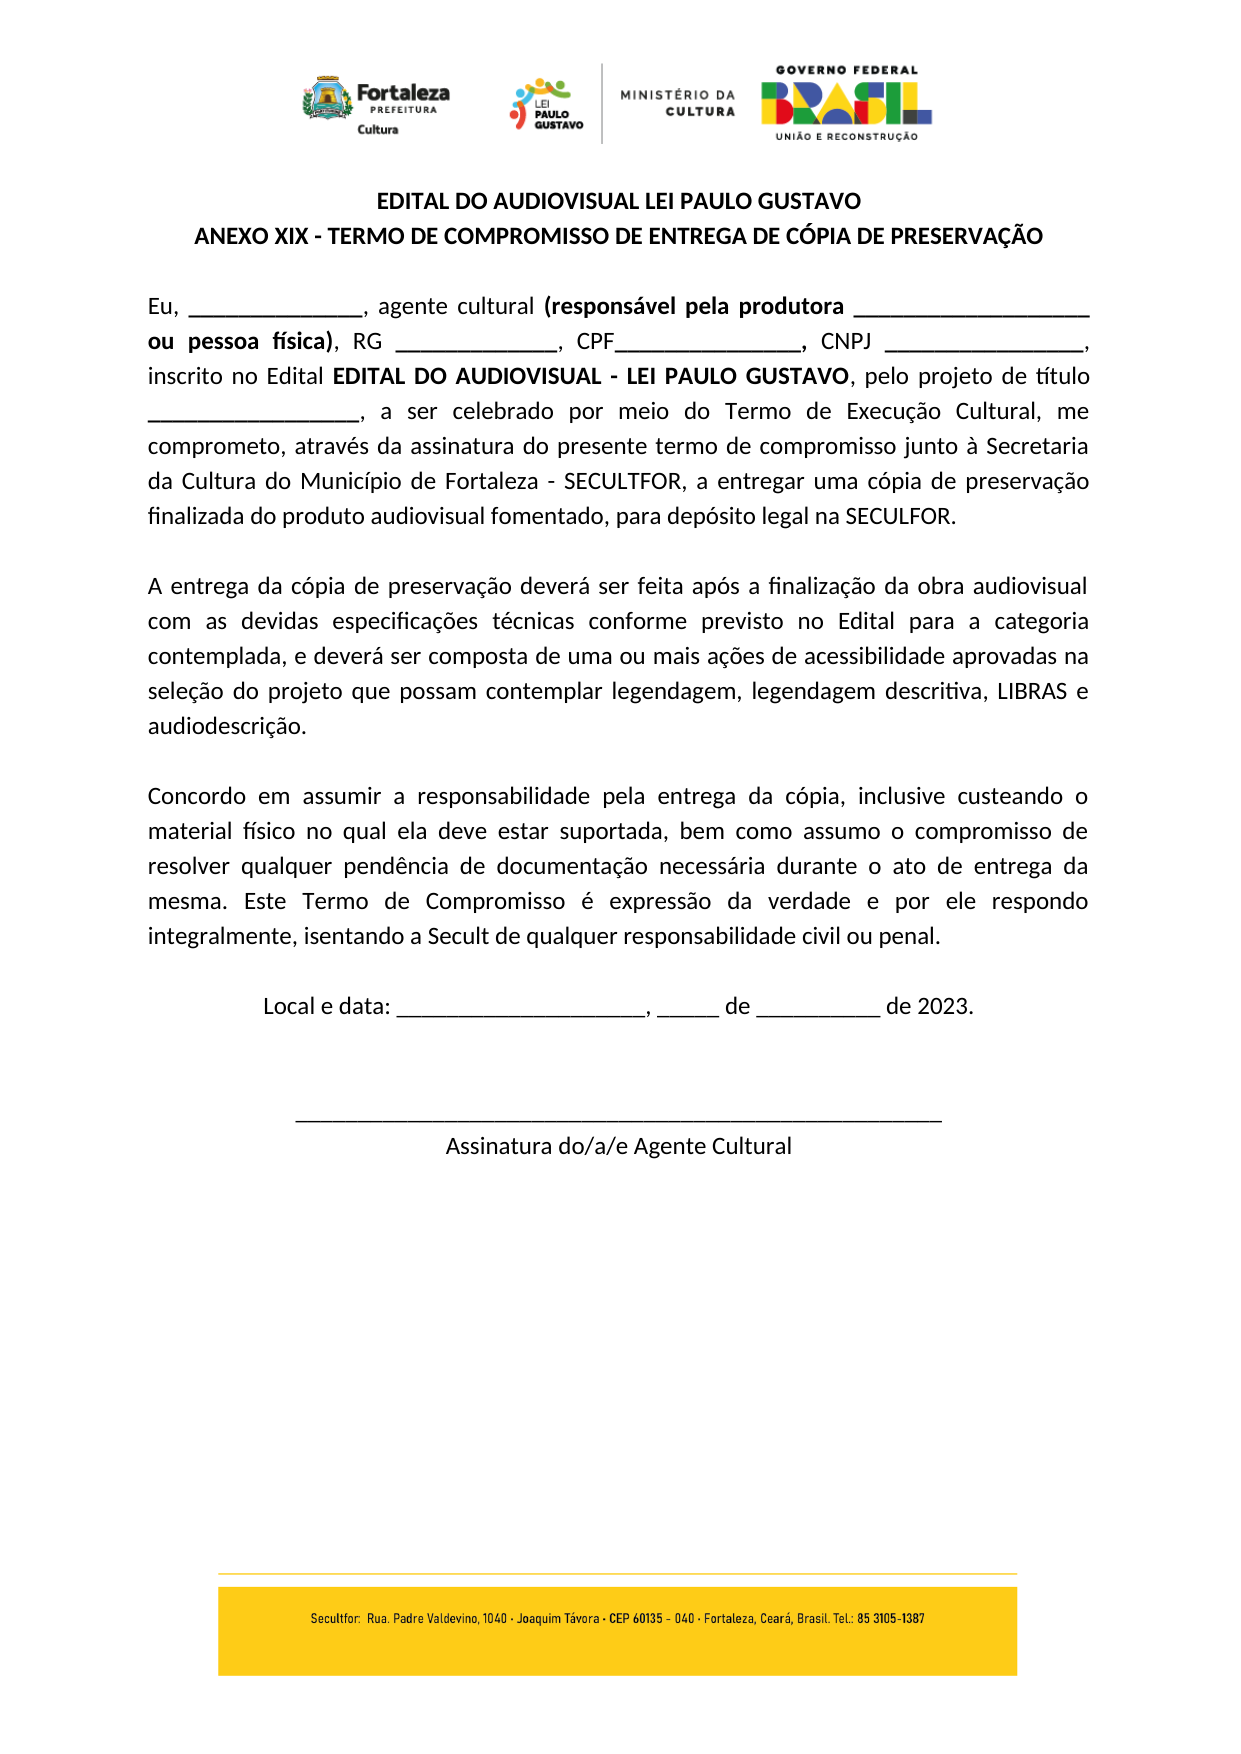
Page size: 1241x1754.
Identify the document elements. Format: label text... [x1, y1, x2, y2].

text Eu, ______________, agente cultural (responsável pela produtora ___________________ ou pessoa física), RG _____________, CPF_______________, CNPJ ________________, inscrito no Edital EDITAL DO AUDIOVISUAL - LEI PAULO GUSTAVO, pelo projeto de título _________________, a ser celebrado por meio do Termo de Execução Cultural, me comprometo, através da assinatura do presente termo de compromisso junto à Secretaria da Cultura do Município de Fortaleza - SECULTFOR, a entregar uma cópia de preservação finalizada do produto audiovisual fomentado, para depósito legal na SECULFOR. [148, 290, 1090, 531]
text Assinatura do/a/e Agente Cultural [148, 1130, 1090, 1161]
picture [0, 15, 1241, 151]
text Concordo em assumir a responsabilidade pela entrega da cópia, inclusive custeando o material físico no qual ela deve estar suportada, bem como assumo o compromisso de resolver qualquer pendência de documentação necessária durante o ato de entrega da mesma. Este Termo de Compromisso é expressão da verdade e por ele respondo integralmente, isentando a Secult de qualquer responsabilidade civil ou penal. [148, 780, 1090, 951]
text EDITAL DO AUDIOVISUAL LEI PAULO GUSTAVO [148, 185, 1090, 216]
text ANEXO XIX - TERMO DE COMPROMISSO DE ENTREGA DE CÓPIA DE PRESERVAÇÃO [148, 220, 1090, 251]
text A entrega da cópia de preservação deverá ser feita após a finalização da obra audiovisual com as devidas especificações técnicas conforme previsto no Edital para a categoria contemplada, e deverá ser composta de uma ou mais ações de acessibilidade aprovadas na seleção do projeto que possam contemplar legendagem, legendagem descritiva, LIBRAS e audiodescrição. [148, 570, 1090, 741]
picture [147, 1550, 1088, 1676]
text ____________________________________________________ [148, 1095, 1090, 1126]
text Local e data: ____________________, _____ de __________ de 2023. [148, 990, 1090, 1021]
